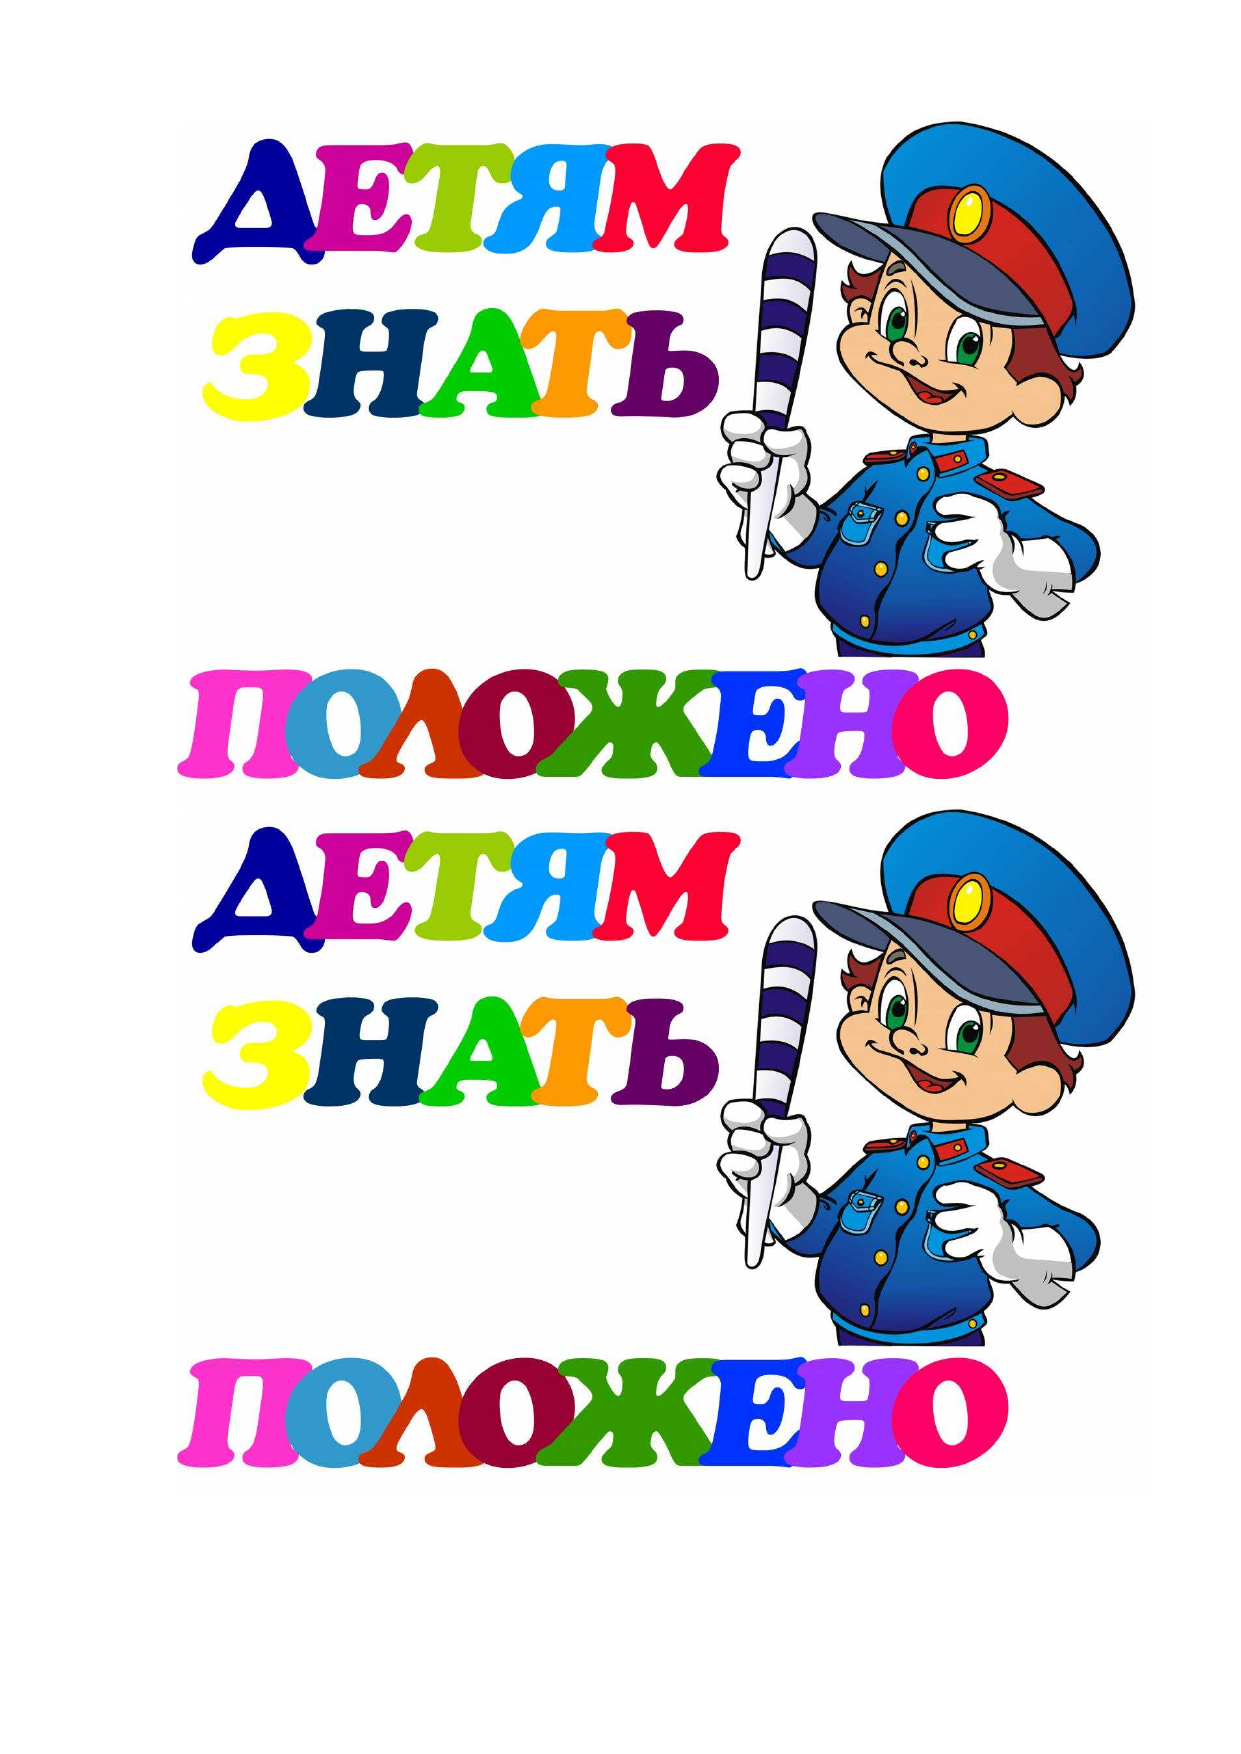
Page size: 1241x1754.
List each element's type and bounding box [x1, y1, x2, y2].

picture [177, 118, 1152, 1496]
